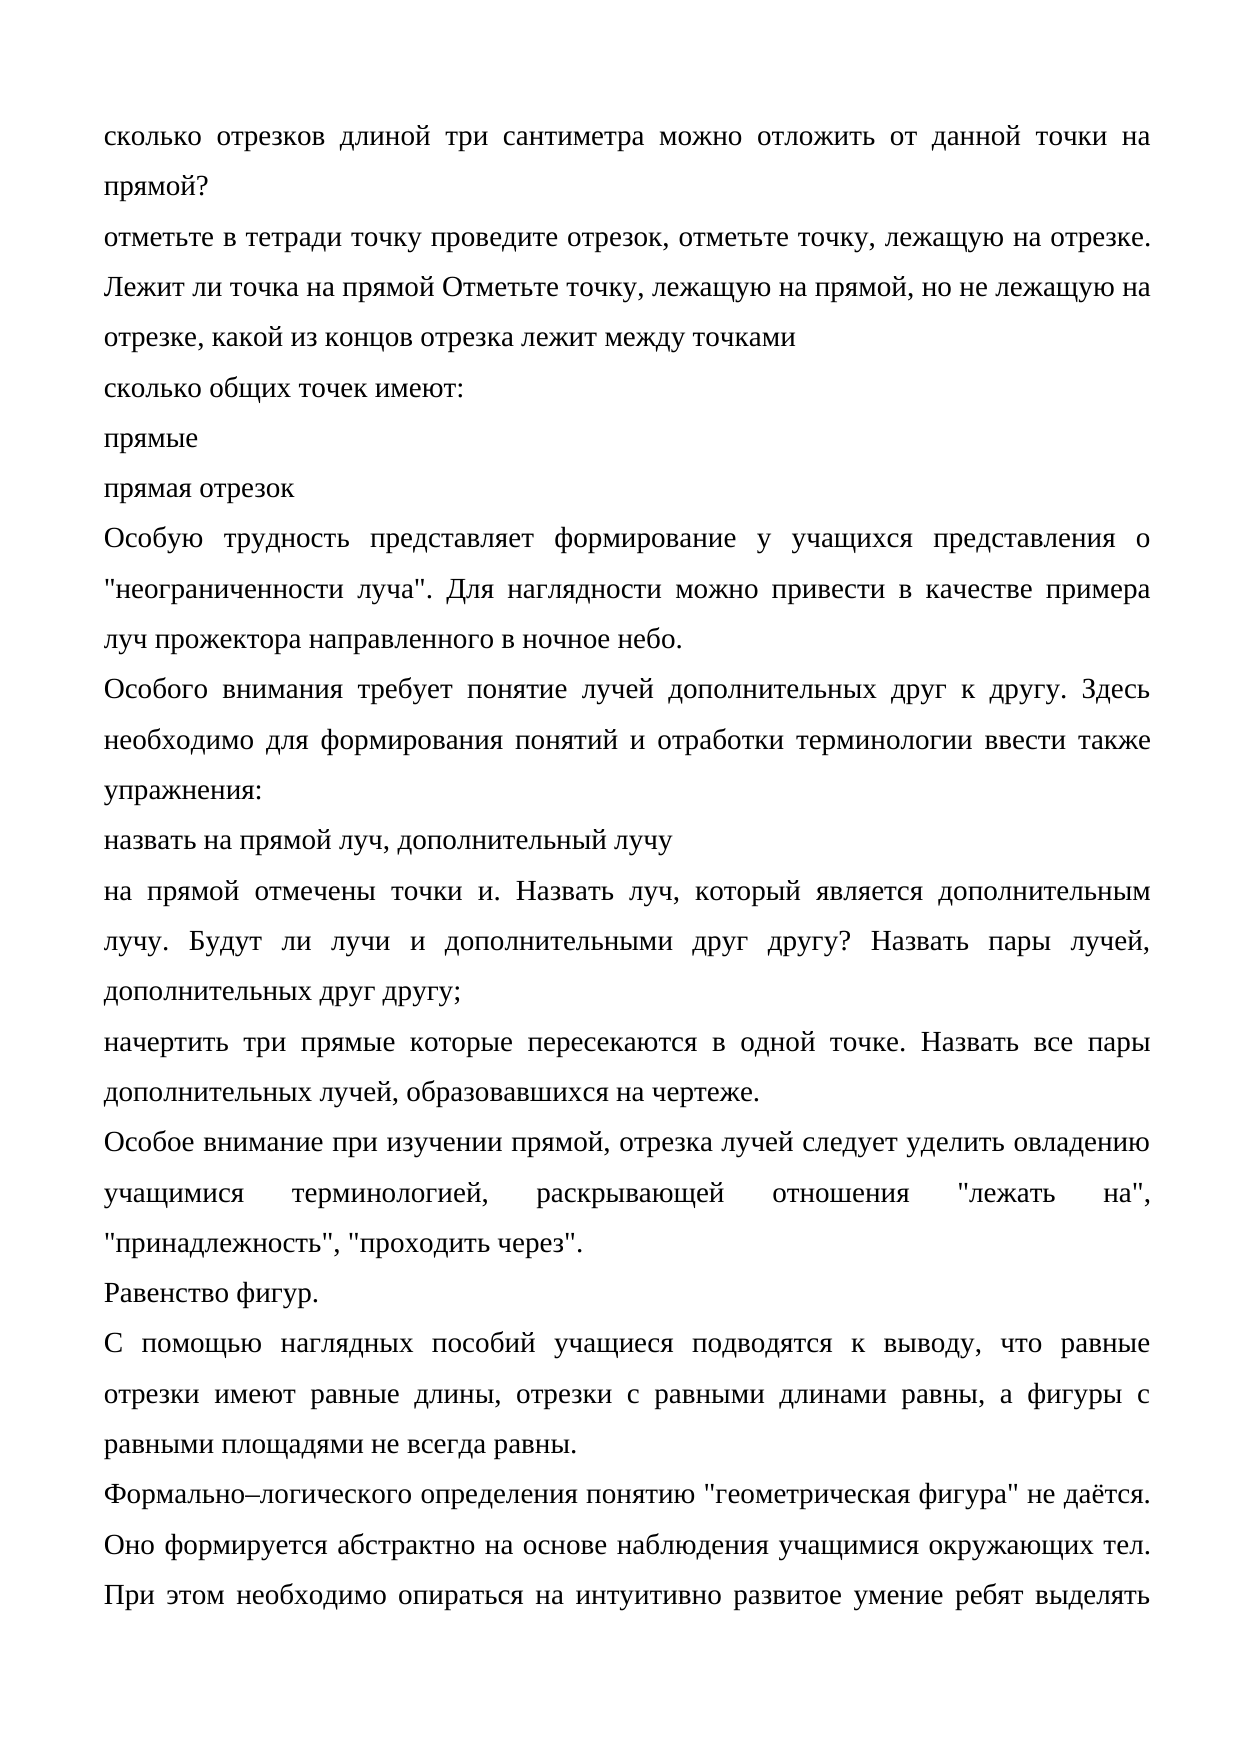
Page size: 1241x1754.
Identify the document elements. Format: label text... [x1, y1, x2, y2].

text Особого внимания требует понятие лучей дополнительных друг к другу. Здесь необходимо для формирования понятий и отработки терминологии ввести также упражнения: [103, 672, 1152, 806]
text сколько общих точек имеют: [103, 370, 1152, 403]
text прямые [103, 420, 1152, 453]
text прямая отрезок [103, 470, 1152, 504]
text Особое внимание при изучении прямой, отрезка лучей следует уделить овладению учащимися терминологией, раскрывающей отношения "лежать на", "принадлежность", "проходить через". [103, 1124, 1152, 1258]
text на прямой отмечены точки и. Назвать луч, который является дополнительным лучу. Будут ли лучи и дополнительными друг другу? Назвать пары лучей, дополнительных друг другу; [103, 873, 1152, 1007]
text Особую трудность представляет формирование у учащихся представления о "неограниченности луча". Для наглядности можно привести в качестве примера луч прожектора направленного в ночное небо. [103, 521, 1152, 655]
text С помощью наглядных пособий учащиеся подводятся к выводу, что равные отрезки имеют равные длины, отрезки с равными длинами равны, а фигуры с равными площадями не всегда равны. [103, 1326, 1152, 1460]
text сколько отрезков длиной три сантиметра можно отложить от данной точки на прямой? [103, 118, 1152, 202]
text начертить три прямые которые пересекаются в одной точке. Назвать все пары дополнительных лучей, образовавшихся на чертеже. [103, 1024, 1152, 1108]
text назвать на прямой луч, дополнительный лучу [103, 822, 1152, 856]
text отметьте в тетради точку проведите отрезок, отметьте точку, лежащую на отрезке. Лежит ли точка на прямой Отметьте точку, лежащую на прямой, но не лежащую на отрезке, какой из концов отрезка лежит между точками [103, 219, 1152, 353]
text Равенство фигур. [103, 1275, 1152, 1309]
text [103, 1477, 1152, 1611]
